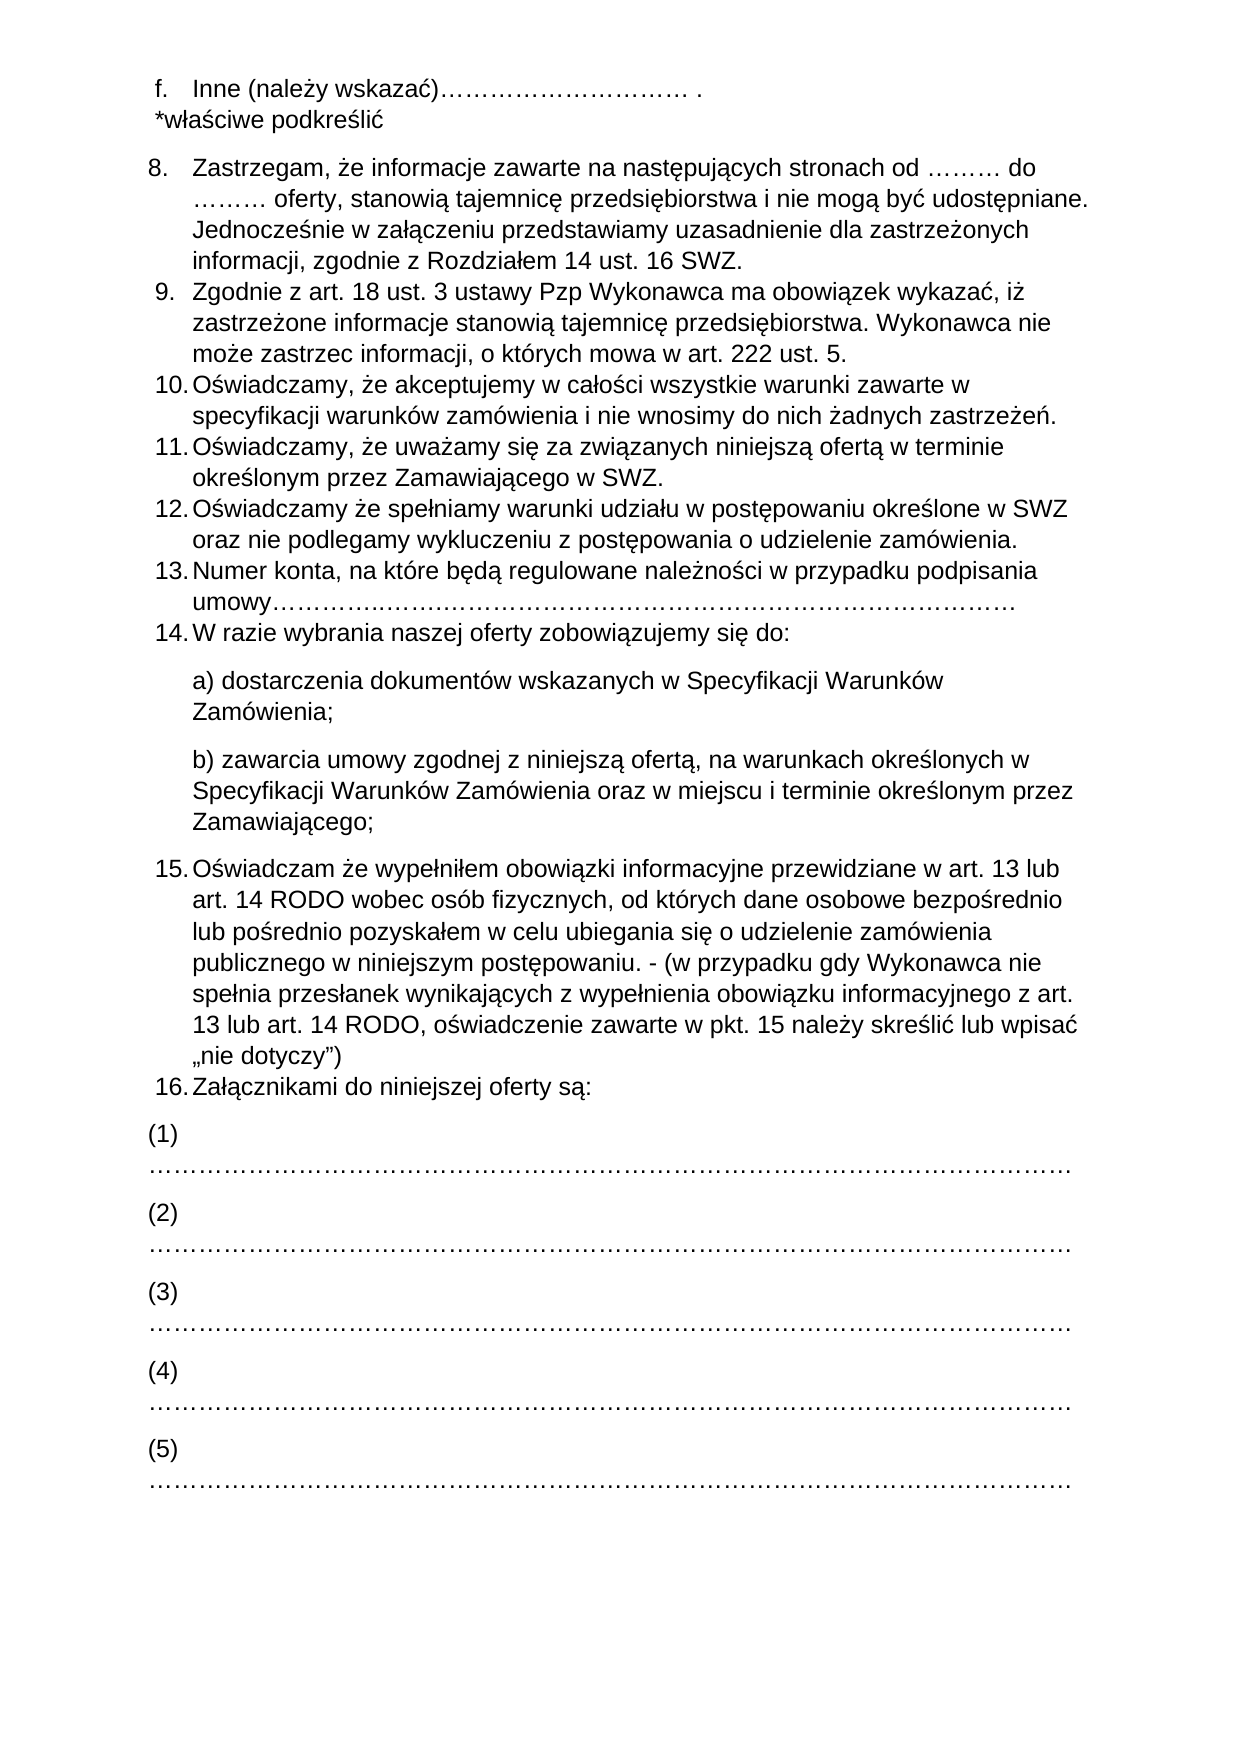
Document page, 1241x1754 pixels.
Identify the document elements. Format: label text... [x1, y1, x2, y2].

list Zastrzegam, że informacje zawarte na następujących stronach od ……… do ……… oferty, stanowią tajemnicę przedsiębiorstwa i nie mogą być udostępniane. Jednocześnie w załączeniu przedstawiamy uzasadnienie dla zastrzeżonych informacji, zgodnie z Rozdziałem 14 ust. 16 SWZ. [148, 153, 1093, 274]
text (2) ………………………………………………………………………………………………… [148, 1198, 1093, 1258]
text a) dostarczenia dokumentów wskazanych w Specyfikacji Warunków Zamówienia; [192, 666, 1093, 726]
text (1) ………………………………………………………………………………………………… [148, 1119, 1093, 1179]
list Oświadczam że wypełniłem obowiązki informacyjne przewidziane w art. 13 lub art. 14 RODO wobec osób fizycznych, od których dane osobowe bezpośrednio lub pośrednio pozyskałem w celu ubiegania się o udzielenie zamówienia publicznego w niniejszym postępowaniu. - (w przypadku gdy Wykonawca nie spełnia przesłanek wynikających z wypełnienia obowiązku informacyjnego z art. 13 lub art. 14 RODO, oświadczenie zawarte w pkt. 15 należy skreślić lub wpisać „nie dotyczy”) [154, 854, 1093, 1069]
list Oświadczamy że spełniamy warunki udziału w postępowaniu określone w SWZ oraz nie podlegamy wykluczeniu z postępowania o udzielenie zamówienia. [154, 494, 1093, 554]
text b) zawarcia umowy zgodnej z niniejszą ofertą, na warunkach określonych w Specyfikacji Warunków Zamówienia oraz w miejscu i terminie określonym przez Zamawiającego; [192, 745, 1093, 836]
list Numer konta, na które będą regulowane należności w przypadku podpisania umowy…………..…….…………………………………………………………… [154, 556, 1093, 616]
list Oświadczamy, że uważamy się za związanych niniejszą ofertą w terminie określonym przez Zamawiającego w SWZ. [154, 432, 1093, 492]
list Oświadczamy, że akceptujemy w całości wszystkie warunki zawarte w specyfikacji warunków zamówienia i nie wnosimy do nich żadnych zastrzeżeń. [154, 370, 1093, 430]
text (4) ………………………………………………………………………………………………… [148, 1356, 1093, 1416]
text *właściwe podkreślić [154, 105, 1093, 134]
text (3) ………………………………………………………………………………………………… [148, 1277, 1093, 1337]
list Załącznikami do niniejszej oferty są: [154, 1072, 1093, 1101]
list Zgodnie z art. 18 ust. 3 ustawy Pzp Wykonawca ma obowiązek wykazać, iż zastrzeżone informacje stanowią tajemnicę przedsiębiorstwa. Wykonawca nie może zastrzec informacji, o których mowa w art. 222 ust. 5. [154, 277, 1093, 368]
list W razie wybrania naszej oferty zobowiązujemy się do: [154, 618, 1093, 647]
list Inne (należy wskazać)………………………… . [154, 74, 1093, 103]
text (5) ………………………………………………………………………………………………… [148, 1434, 1093, 1494]
